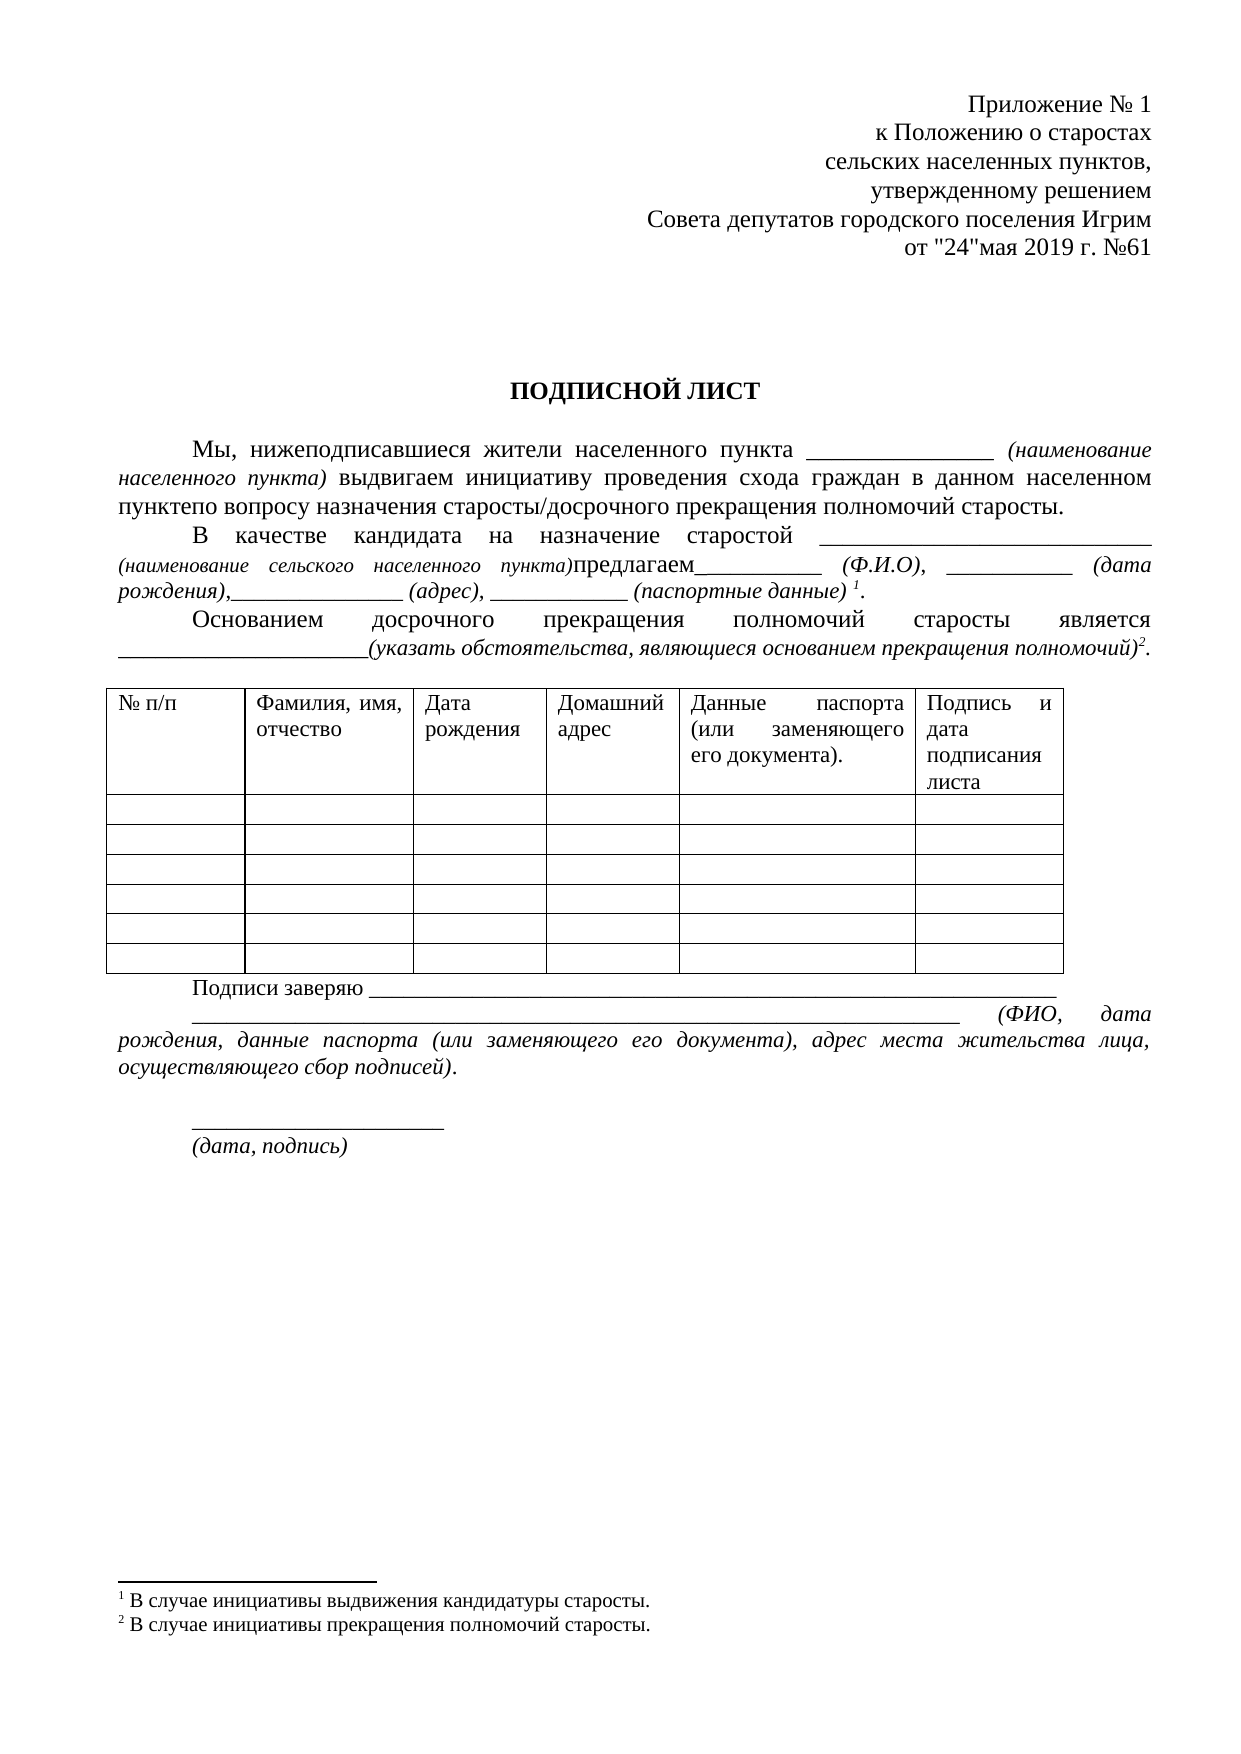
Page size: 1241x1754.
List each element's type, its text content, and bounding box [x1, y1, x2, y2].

text (дата, подпись) [118, 1132, 1152, 1158]
table_header Домашний адрес [547, 689, 679, 794]
table_cell [916, 914, 1063, 943]
table_cell [107, 855, 244, 883]
table_cell [107, 944, 244, 973]
text Приложение № 1 [118, 89, 1152, 117]
table_header Данные паспорта (или заменяющего его документа). [680, 689, 915, 794]
table_cell [107, 795, 244, 824]
table_cell [246, 855, 413, 883]
table_cell [246, 795, 413, 824]
table_cell [680, 855, 915, 883]
table_cell [916, 944, 1063, 973]
table_cell [414, 944, 546, 973]
text Совета депутатов городского поселения Игрим [118, 204, 1152, 232]
text сельских населенных пунктов, [118, 146, 1152, 175]
table_cell [680, 914, 915, 943]
table_cell [414, 855, 546, 883]
text Основанием досрочного прекращения полномочий старосты является ____________________(указать обстоятельства, являющиеся основанием прекращения полномочий). [118, 604, 1152, 661]
table_cell [414, 885, 546, 913]
table_cell [916, 855, 1063, 883]
table_cell [547, 855, 679, 883]
table_cell [414, 795, 546, 824]
table_header Фамилия, имя, отчество [246, 689, 413, 794]
table_cell [680, 825, 915, 854]
table_cell [547, 795, 679, 824]
text ___________________________________________________________________ (ФИО, дата рождения, данные паспорта (или заменяющего его документа), адрес места жительства лица, осуществляющего сбор подписей). [118, 1000, 1152, 1079]
table_cell [680, 944, 915, 973]
table_cell [246, 885, 413, 913]
text к Положению о старостах [118, 117, 1152, 146]
text ______________________ [118, 1106, 1152, 1132]
table_cell [680, 885, 915, 913]
text В качестве кандидата на назначение старостой _____________________________ (наименование сельского населенного пункта)предлагаем___________ (Ф.И.О), ___________ (дата рождения),_______________ (адрес), ____________ (паспортные данные) . [118, 520, 1152, 604]
table_cell [547, 914, 679, 943]
table_cell [246, 914, 413, 943]
table_header Подпись и дата подписания листа [916, 689, 1063, 794]
table_cell [246, 944, 413, 973]
table_cell [107, 825, 244, 854]
table_cell [414, 825, 546, 854]
text Подписи заверяю ____________________________________________________________ [118, 974, 1152, 1000]
table_cell [414, 914, 546, 943]
table_cell [547, 825, 679, 854]
text ПОДПИСНОЙ ЛИСТ [118, 376, 1152, 405]
table_header № п/п [107, 689, 244, 794]
table_header Дата рождения [414, 689, 546, 794]
table_cell [107, 914, 244, 943]
table_cell [916, 795, 1063, 824]
table_cell [246, 825, 413, 854]
table_cell [680, 795, 915, 824]
text утвержденному решением [118, 175, 1152, 204]
table_cell [107, 885, 244, 913]
table_cell [916, 885, 1063, 913]
text Мы, нижеподписавшиеся жители населенного пункта _______________ (наименование населенного пункта) выдвигаем инициативу проведения схода граждан в данном населенном пунктепо вопросу назначения старосты/досрочного прекращения полномочий старосты. [118, 434, 1152, 520]
table_cell [547, 944, 679, 973]
table_cell [916, 825, 1063, 854]
table_cell [547, 885, 679, 913]
text от "24"мая 2019 г. №61 [118, 232, 1152, 261]
